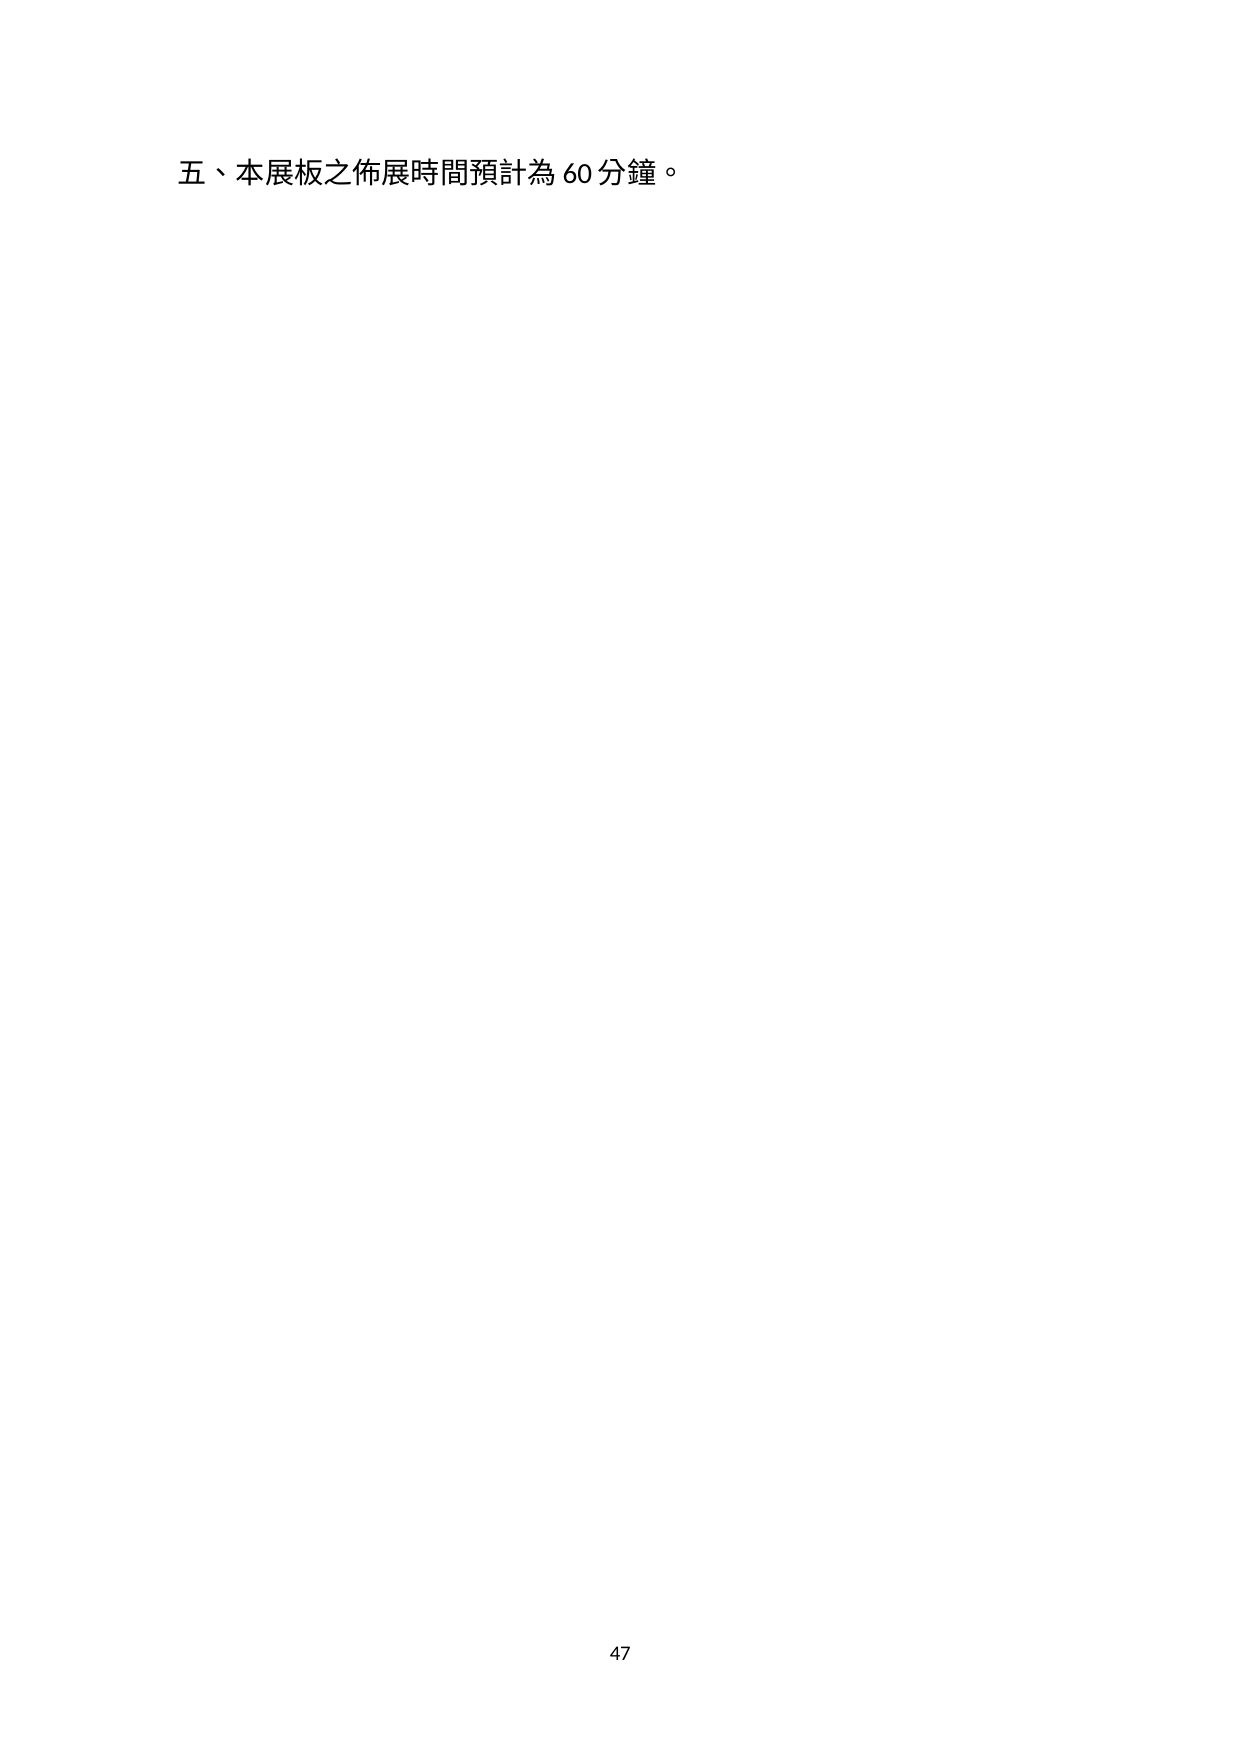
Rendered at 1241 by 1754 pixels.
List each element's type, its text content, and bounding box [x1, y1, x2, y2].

text 五、本展板之佈展時間預計為60分鐘。 [177, 150, 1122, 192]
